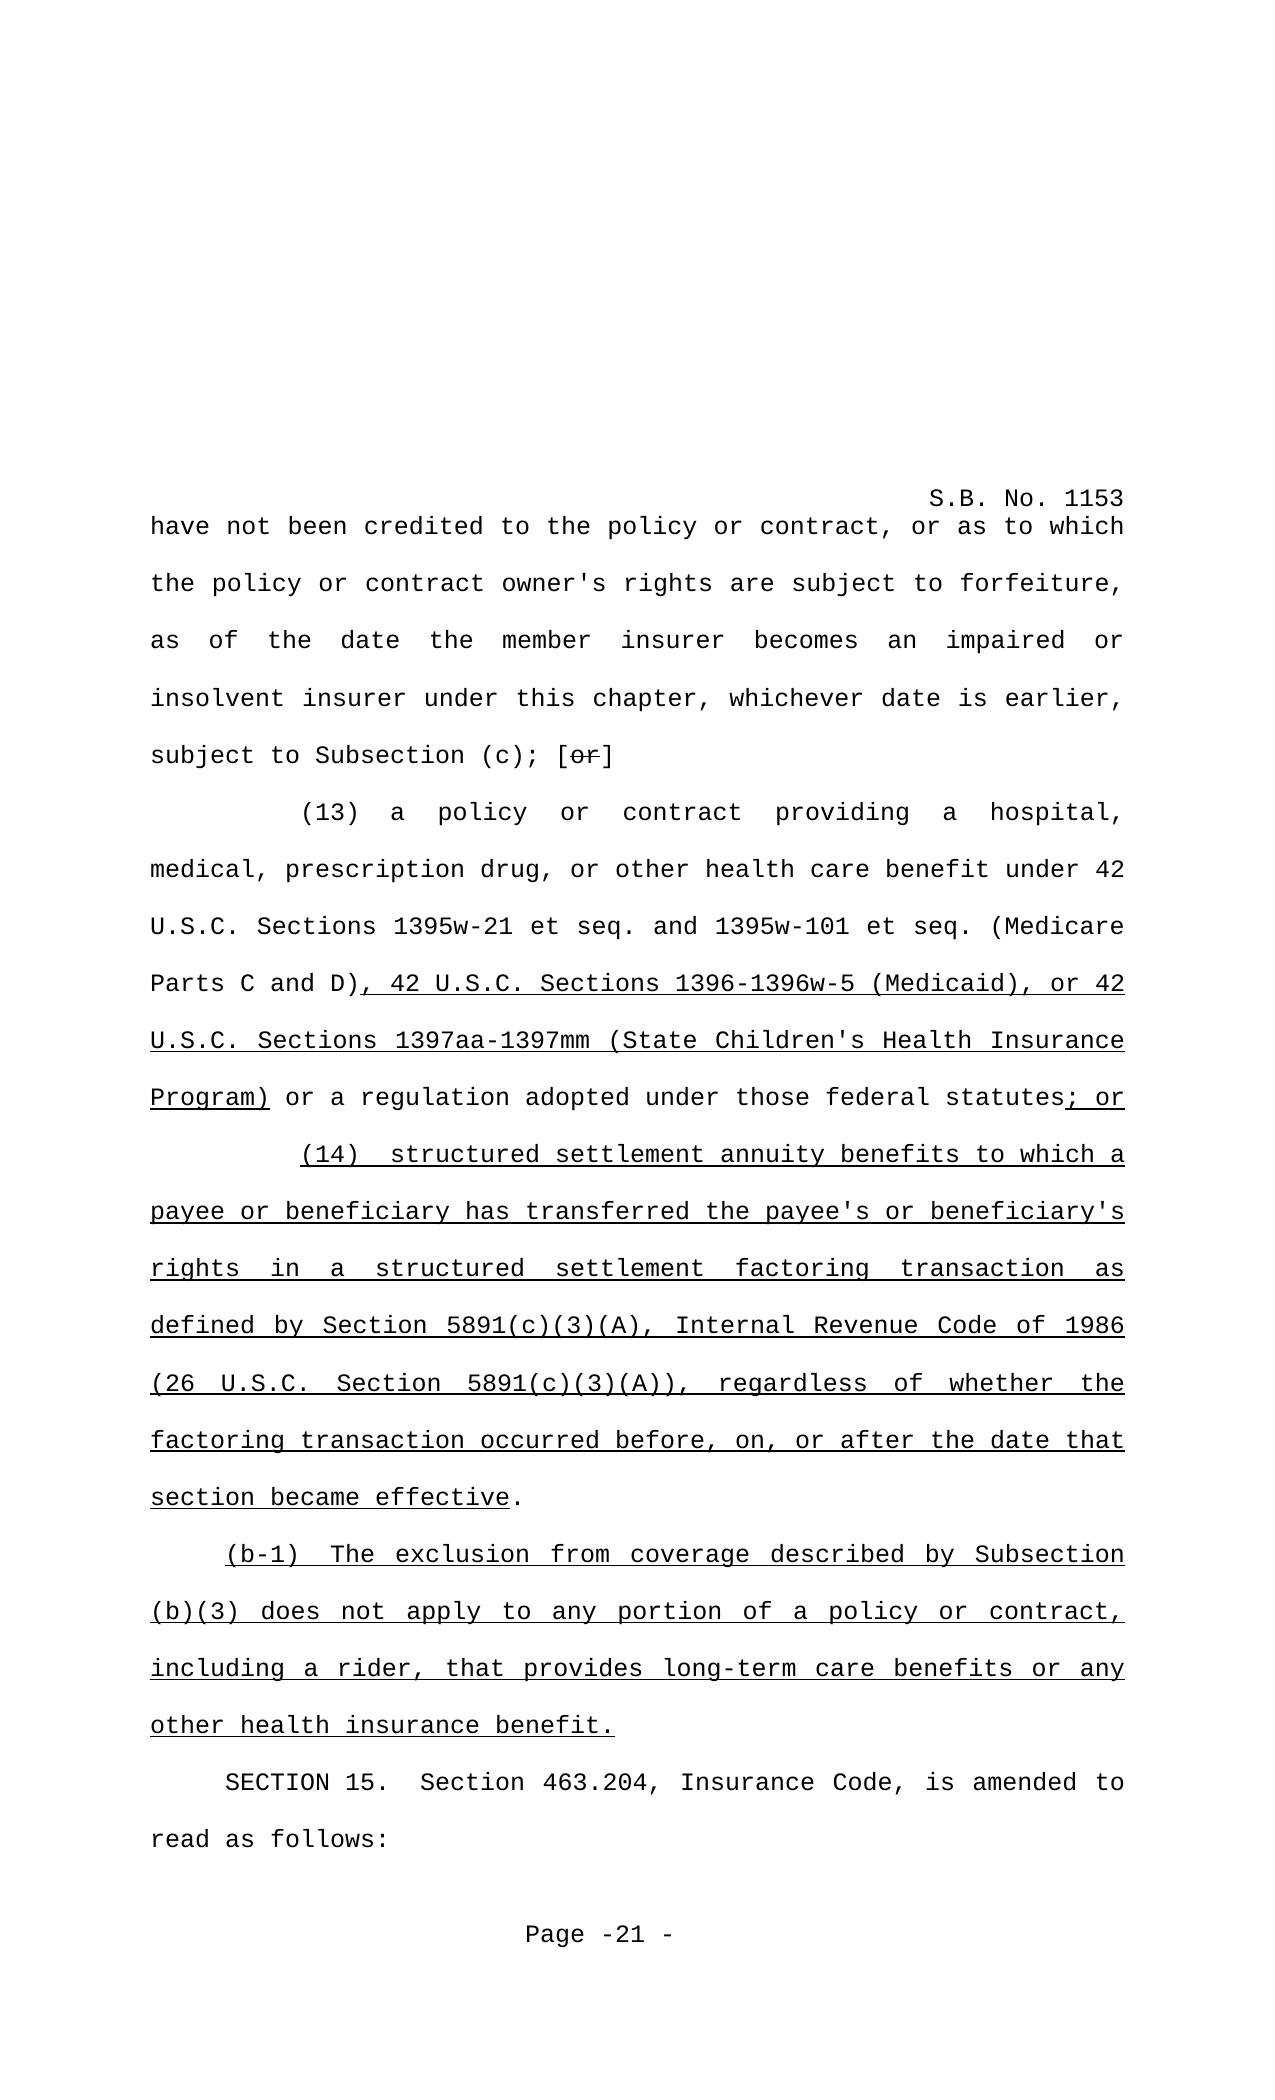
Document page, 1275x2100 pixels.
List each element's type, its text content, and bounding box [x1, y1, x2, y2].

text (14) structured settlement annuity benefits to which a payee or beneficiary has transferred the payee's or beneficiary's rights in a structured settlement factoring transaction as defined by Section 5891(c)(3)(A), Internal Revenue Code of 1986 (26 U.S.C. Section 5891(c)(3)(A)), regardless of whether the factoring transaction occurred before, on, or after the date that section became effective. [150, 1395, 1125, 1450]
text (b-1) The exclusion from coverage described by Subsection (b)(3) does not apply to any portion of a policy or contract, including a rider, that provides long-term care benefits or any other health insurance benefit. [150, 1541, 1125, 1622]
text (14) structured settlement annuity benefits to which a payee or beneficiary has transferred the payee's or beneficiary's rights in a structured settlement factoring transaction as defined by Section 5891(c)(3)(A), Internal Revenue Code of 1986 (26 U.S.C. Section 5891(c)(3)(A)), regardless of whether the factoring transaction occurred before, on, or after the date that section became effective. [150, 1338, 1125, 1393]
text (14) structured settlement annuity benefits to which a payee or beneficiary has transferred the payee's or beneficiary's rights in a structured settlement factoring transaction as defined by Section 5891(c)(3)(A), Internal Revenue Code of 1986 (26 U.S.C. Section 5891(c)(3)(A)), regardless of whether the factoring transaction occurred before, on, or after the date that section became effective. [150, 1281, 1125, 1336]
text (14) structured settlement annuity benefits to which a payee or beneficiary has transferred the payee's or beneficiary's rights in a structured settlement factoring transaction as defined by Section 5891(c)(3)(A), Internal Revenue Code of 1986 (26 U.S.C. Section 5891(c)(3)(A)), regardless of whether the factoring transaction occurred before, on, or after the date that section became effective. [150, 1142, 1125, 1222]
text (14) structured settlement annuity benefits to which a payee or beneficiary has transferred the payee's or beneficiary's rights in a structured settlement factoring transaction as defined by Section 5891(c)(3)(A), Internal Revenue Code of 1986 (26 U.S.C. Section 5891(c)(3)(A)), regardless of whether the factoring transaction occurred before, on, or after the date that section became effective. [150, 1452, 1125, 1513]
text (b-1) The exclusion from coverage described by Subsection (b)(3) does not apply to any portion of a policy or contract, including a rider, that provides long-term care benefits or any other health insurance benefit. [150, 1623, 1125, 1679]
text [150, 514, 1125, 771]
text SECTION 15. Section 463.204, Insurance Code, is amended to read as follows: [150, 1769, 1125, 1855]
text (14) structured settlement annuity benefits to which a payee or beneficiary has transferred the payee's or beneficiary's rights in a structured settlement factoring transaction as defined by Section 5891(c)(3)(A), Internal Revenue Code of 1986 (26 U.S.C. Section 5891(c)(3)(A)), regardless of whether the factoring transaction occurred before, on, or after the date that section became effective. [150, 1224, 1125, 1279]
text (13) a policy or contract providing a hospital, medical, prescription drug, or other health care benefit under 42 U.S.C. Sections 1395w-21 et seq. and 1395w-101 et seq. (Medicare Parts C and D), 42 U.S.C. Sections 1396-1396w-5 (Medicaid), or 42 U.S.C. Sections 1397aa-1397mm (State Children's Health Insurance Program) or a regulation adopted under those federal statutes; or [150, 1052, 1125, 1113]
text (13) a policy or contract providing a hospital, medical, prescription drug, or other health care benefit under 42 U.S.C. Sections 1395w-21 et seq. and 1395w-101 et seq. (Medicare Parts C and D), 42 U.S.C. Sections 1396-1396w-5 (Medicaid), or 42 U.S.C. Sections 1397aa-1397mm (State Children's Health Insurance Program) or a regulation adopted under those federal statutes; or [150, 799, 1125, 1051]
text (b-1) The exclusion from coverage described by Subsection (b)(3) does not apply to any portion of a policy or contract, including a rider, that provides long-term care benefits or any other health insurance benefit. [150, 1680, 1125, 1741]
